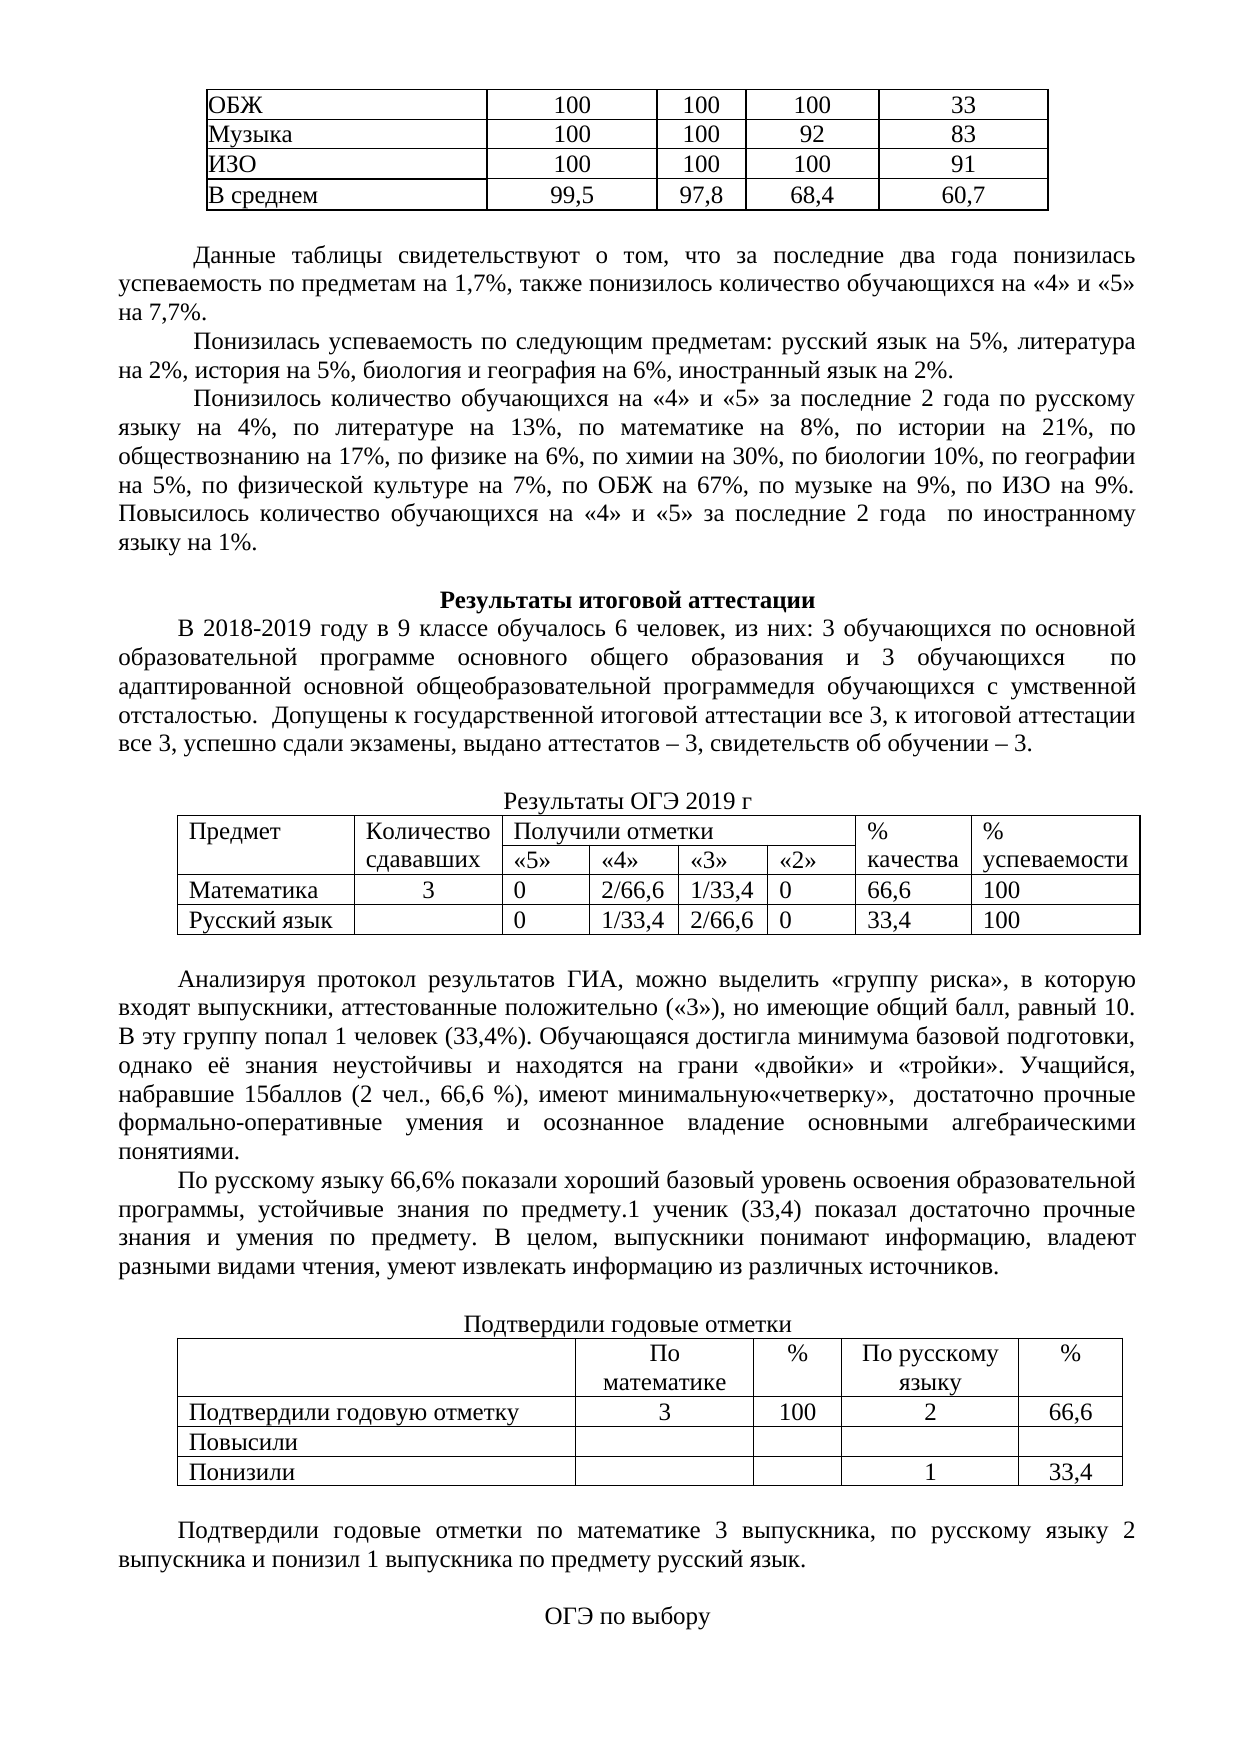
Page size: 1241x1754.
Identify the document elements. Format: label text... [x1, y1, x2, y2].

table_header Предмет [178, 816, 354, 874]
text Понизилось количество обучающихся на «4» и «5» за последние 2 года по русскому языку на 4%, по литературе на 13%, по математике на 8%, по истории на 21%, по обществознанию на 17%, по физике на 6%, по химии на 30%, по биологии 10%, по географии на 5%, по физической культуре на 7%, по ОБЖ на 67%, по музыке на 9%, по ИЗО на 9%. Повысилось количество обучающихся на «4» и «5» за последние 2 года по иностранному языку на 1%. [118, 383, 1137, 556]
table_cell 3 [576, 1397, 753, 1426]
table_cell 100 [754, 1397, 841, 1426]
table_header % успеваемости [972, 816, 1139, 874]
text Данные таблицы свидетельствуют о том, что за последние два года понизилась успеваемость по предметам на 1,7%, также понизилось количество обучающихся на «4» и «5» на 7,7%. [118, 240, 1137, 326]
table_cell 2 [842, 1397, 1018, 1426]
table_header [178, 1339, 575, 1396]
table_cell 33,4 [856, 905, 971, 934]
table_cell 91 [880, 149, 1047, 178]
text Понизилась успеваемость по следующим предметам: русский язык на 5%, литература на 2%, история на 5%, биология и география на 6%, иностранный язык на 2%. [118, 326, 1137, 383]
table_cell 100 [972, 905, 1139, 934]
text Результаты ОГЭ 2019 г [118, 786, 1137, 815]
table_cell 83 [880, 120, 1047, 148]
table_cell 0 [503, 905, 589, 934]
text Подтвердили годовые отметки по математике 3 выпускника, по русскому языку 2 выпускника и понизил 1 выпускника по предмету русский язык. [118, 1515, 1137, 1573]
table_cell [754, 1457, 841, 1485]
table_cell «5» [503, 846, 589, 874]
table_header % качества [856, 816, 971, 874]
table_cell 1 [842, 1457, 1018, 1485]
text В 2018-2019 году в 9 классе обучалось 6 человек, из них: 3 обучающихся по основной образовательной программе основного общего образования и 3 обучающихся по адаптированной основной общеобразовательной программедля обучающихся с умственной отсталостью. Допущены к государственной итоговой аттестации все 3, к итоговой аттестации все 3, успешно сдали экзамены, выдано аттестатов – 3, свидетельств об обучении – 3. [118, 613, 1137, 757]
text Подтвердили годовые отметки [118, 1309, 1137, 1337]
table_cell «3» [679, 846, 767, 874]
table_cell 100 [658, 90, 745, 118]
table_cell 100 [972, 875, 1139, 904]
table_cell ОБЖ [208, 90, 486, 118]
table_cell «2» [768, 846, 855, 874]
table_cell Повысили [178, 1427, 575, 1456]
table_cell 2/66,6 [679, 905, 767, 934]
table_cell 0 [768, 905, 855, 934]
table_cell 92 [747, 120, 878, 148]
text Результаты итоговой аттестации [118, 585, 1137, 613]
table_cell 0 [503, 875, 589, 904]
table_cell Русский язык [178, 905, 354, 934]
table_cell 68,4 [747, 179, 878, 209]
table_cell [842, 1427, 1018, 1456]
table_header Получили отметки [503, 816, 855, 844]
table_cell Математика [178, 875, 354, 904]
table_cell 60,7 [880, 179, 1047, 209]
table_cell 1/33,4 [590, 905, 678, 934]
table_cell 99,5 [488, 179, 656, 209]
table_cell [576, 1427, 753, 1456]
table_header % [1019, 1339, 1122, 1396]
table_cell Понизили [178, 1457, 575, 1485]
table_header Количество сдававших [355, 816, 502, 874]
table_header % [754, 1339, 841, 1396]
table_cell 100 [658, 149, 745, 178]
table_cell 100 [747, 90, 878, 118]
table_cell [754, 1427, 841, 1456]
table_cell В среднем [208, 180, 486, 209]
table_cell 0 [768, 875, 855, 904]
table_cell 100 [747, 149, 878, 178]
table_cell 33,4 [1019, 1457, 1122, 1485]
table_cell [355, 905, 502, 934]
table_cell 66,6 [856, 875, 971, 904]
table_cell Музыка [208, 120, 486, 148]
table_cell 100 [488, 120, 656, 148]
table_cell 97,8 [658, 179, 745, 209]
table_cell 66,6 [1019, 1397, 1122, 1426]
table_header По математике [576, 1339, 753, 1396]
table_cell ИЗО [208, 149, 486, 178]
table_cell «4» [590, 846, 678, 874]
table_cell 100 [488, 90, 656, 118]
table_cell 100 [658, 120, 745, 148]
text Анализируя протокол результатов ГИА, можно выделить «группу риска», в которую входят выпускники, аттестованные положительно («3»), но имеющие общий балл, равный 10. В эту группу попал 1 человек (33,4%). Обучающаяся достигла минимума базовой подготовки, однако её знания неустойчивы и находятся на грани «двойки» и «тройки». Учащийся, набравшие 15баллов (2 чел., 66,6 %), имеют минимальную«четверку», достаточно прочные формально-оперативные умения и осознанное владение основными алгебраическими понятиями. [118, 964, 1137, 1165]
table_cell 1/33,4 [679, 875, 767, 904]
table_cell 100 [488, 149, 656, 178]
table_cell 2/66,6 [590, 875, 678, 904]
table_cell 33 [880, 90, 1047, 118]
table_cell 3 [355, 875, 502, 904]
table_cell [1019, 1427, 1122, 1456]
text ОГЭ по выбору [118, 1601, 1137, 1630]
table_cell [576, 1457, 753, 1485]
table_cell Подтвердили годовую отметку [178, 1397, 575, 1426]
table_header По русскому языку [842, 1339, 1018, 1396]
text По русскому языку 66,6% показали хороший базовый уровень освоения образовательной программы, устойчивые знания по предмету.1 ученик (33,4) показал достаточно прочные знания и умения по предмету. В целом, выпускники понимают информацию, владеют разными видами чтения, умеют извлекать информацию из различных источников. [118, 1165, 1137, 1280]
